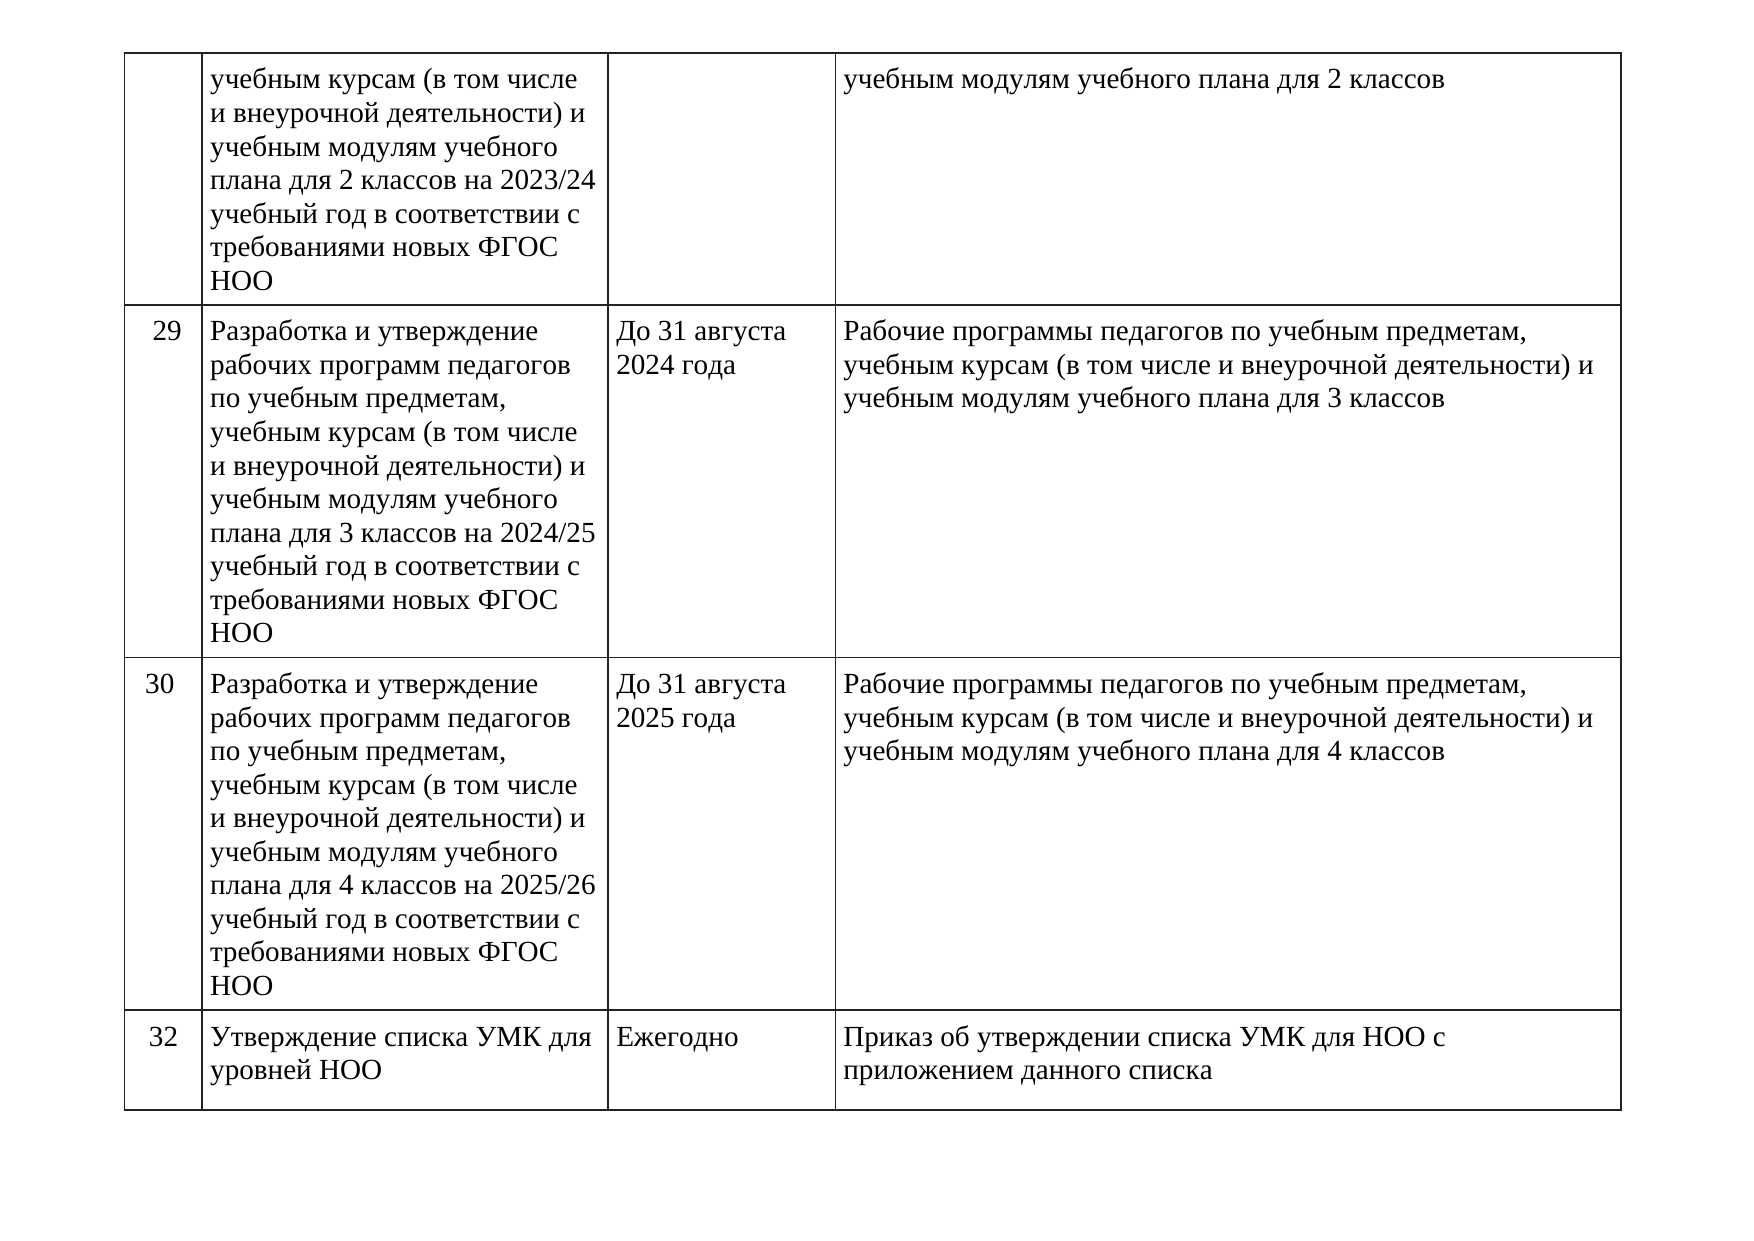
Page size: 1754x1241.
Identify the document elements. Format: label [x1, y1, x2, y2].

table_header [117, 44, 1629, 1119]
